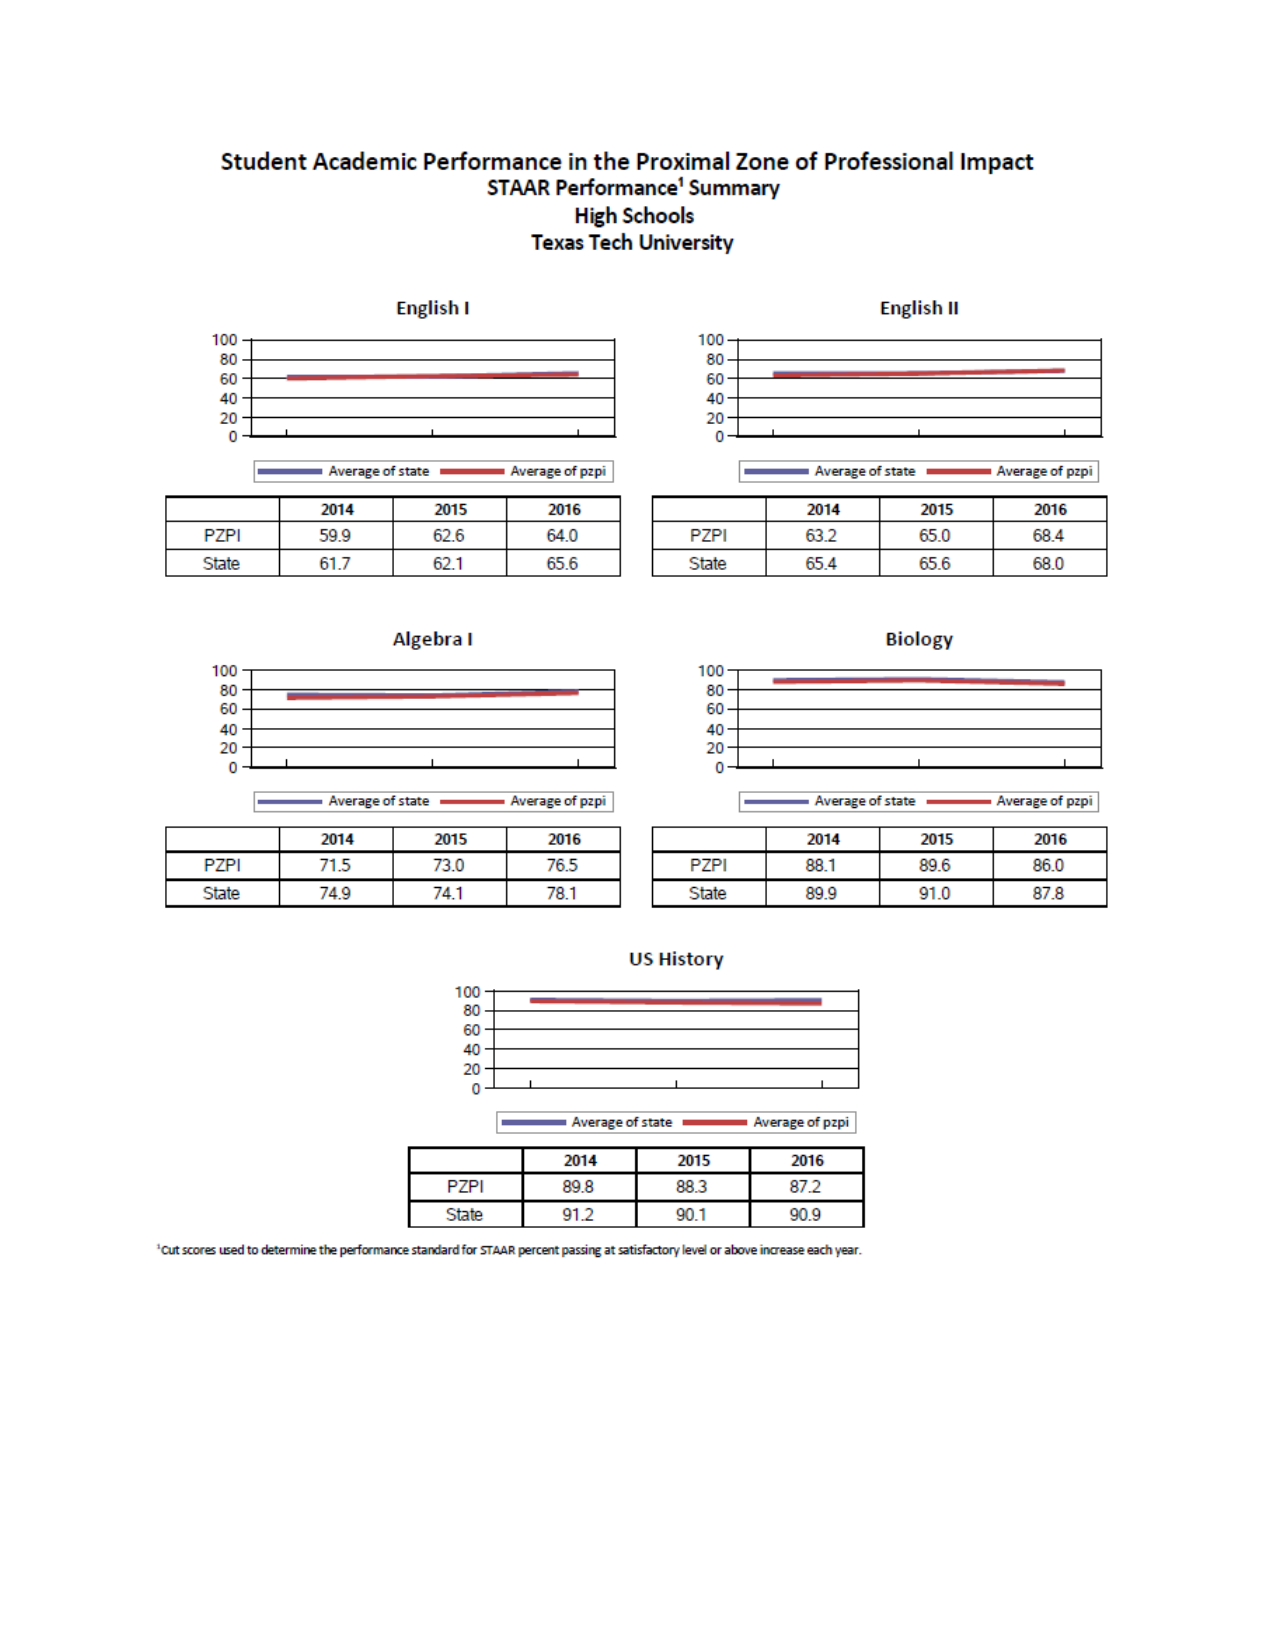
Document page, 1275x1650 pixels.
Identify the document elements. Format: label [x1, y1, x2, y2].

picture [150, 150, 1125, 1263]
